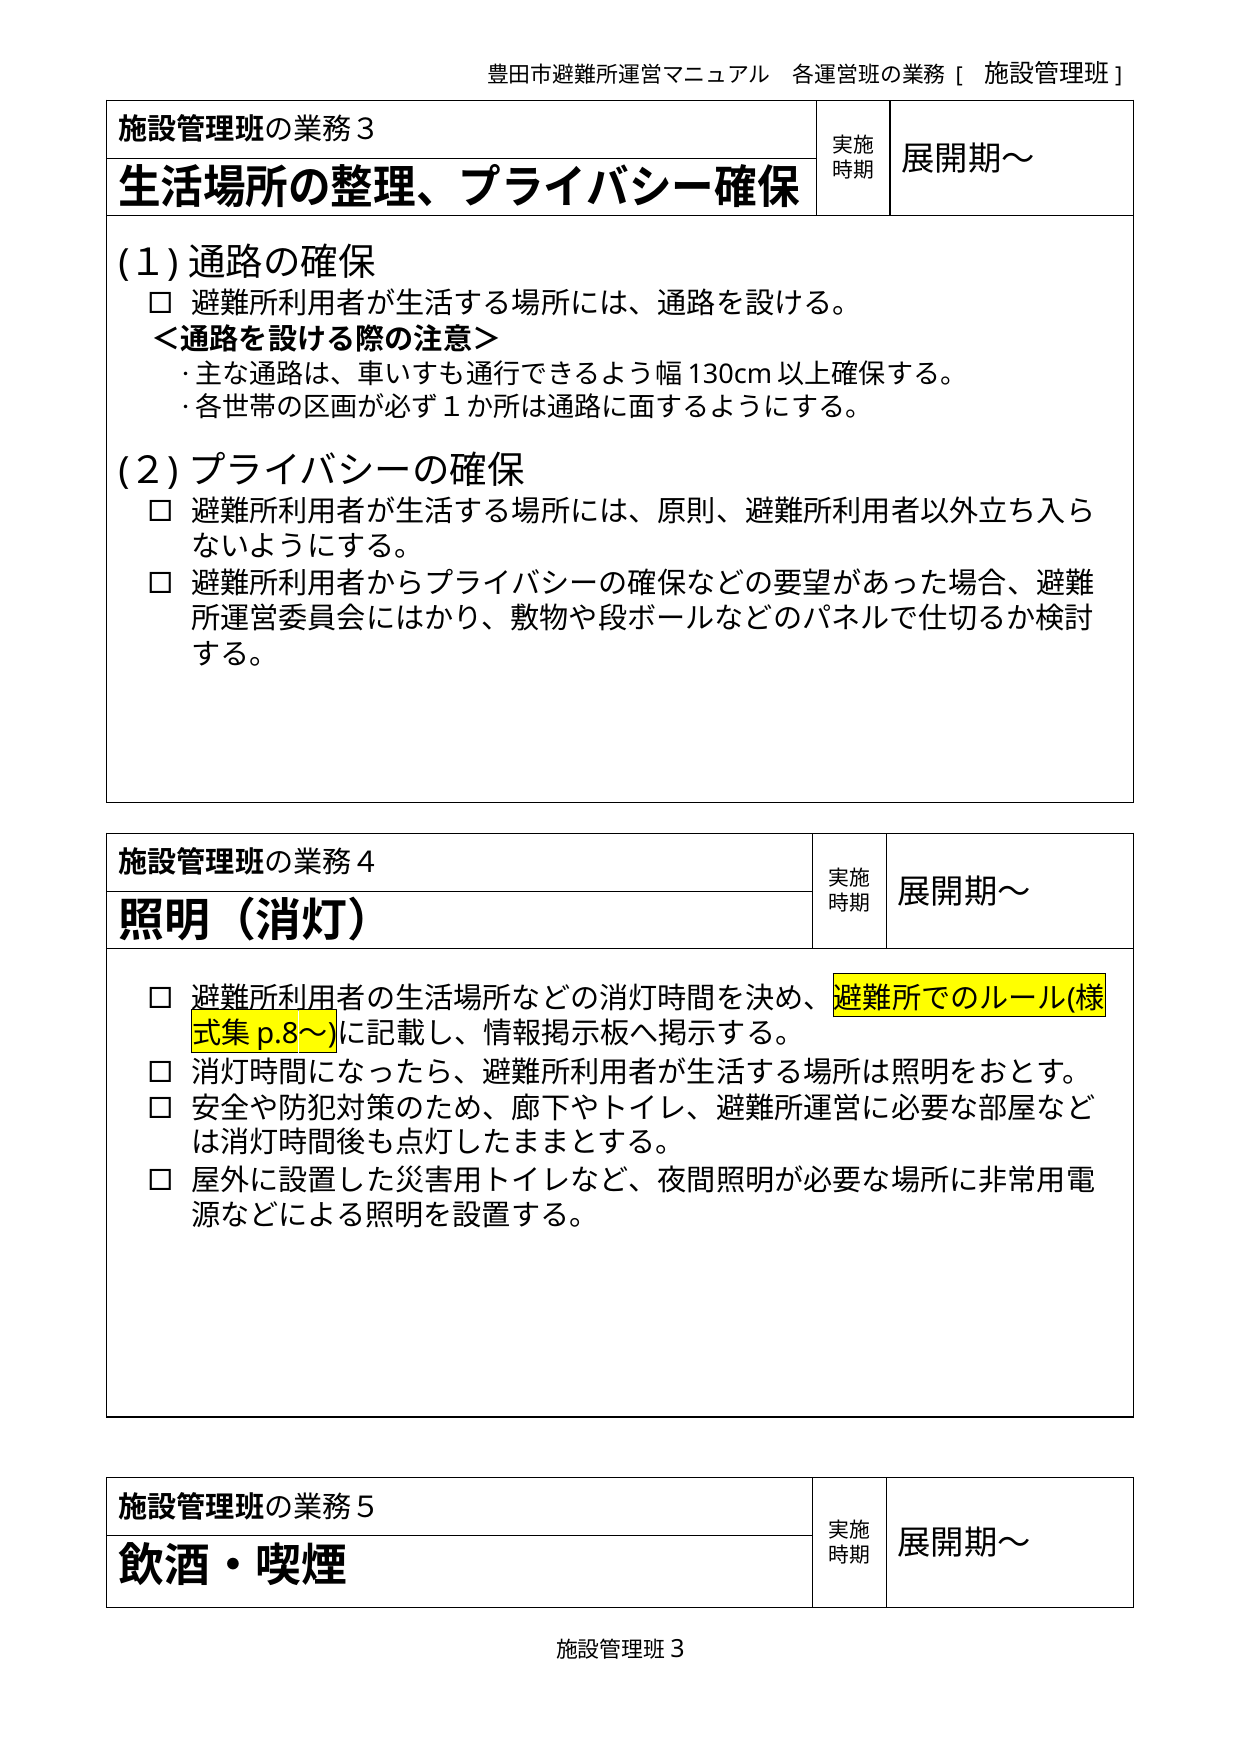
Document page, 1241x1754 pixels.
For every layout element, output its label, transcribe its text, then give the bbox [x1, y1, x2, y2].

table_header 施設管理班の業務５ [107, 1478, 812, 1535]
table_cell 生活場所の整理、プライバシー確保 [107, 159, 816, 215]
table_cell 避難所利用者の生活場所などの消灯時間を決め、避難所でのルール(様式集p.8～)に記載し、情報掲示板へ掲示する。 消灯時間になったら、避難所利用者が生活する場所は照明をおとす。 安全や防犯対策のため、廊下やトイレ、避難所運営に必要な部屋などは消灯時間後も点灯したままとする。 屋外に設置した災害用トイレなど、夜間照明が必要な場所に非常用電源などによる照明を設置する。 [107, 949, 1133, 1416]
table_cell (１) 通路の確保 避難所利用者が生活する場所には、通路を設ける。 ＜通路を設ける際の注意＞ 主な通路は、車いすも通行できるよう幅130cm以上確保する。 各世帯の区画が必ず１か所は通路に面するようにする。 (２) プライバシーの確保 避難所利用者が生活する場所には、原則、避難所利用者以外立ち入らないようにする。 避難所利用者からプライバシーの確保などの要望があった場合、避難所運営委員会にはかり、敷物や段ボールなどのパネルで仕切るか検討する。 [107, 216, 1133, 802]
table_cell 飲酒・喫煙 [107, 1536, 812, 1607]
table_header 実施時期 [813, 834, 886, 948]
table_cell 実施時期 [817, 101, 889, 215]
table_header 展開期～ [887, 834, 1133, 948]
table_cell 展開期～ [891, 101, 1133, 215]
table_header 実施時期 [813, 1478, 886, 1607]
table_cell 照明（消灯） [107, 892, 812, 948]
table_cell 施設管理班の業務３ [107, 101, 816, 157]
table_header 展開期～ [887, 1478, 1133, 1607]
table_header 施設管理班の業務４ [107, 834, 812, 891]
